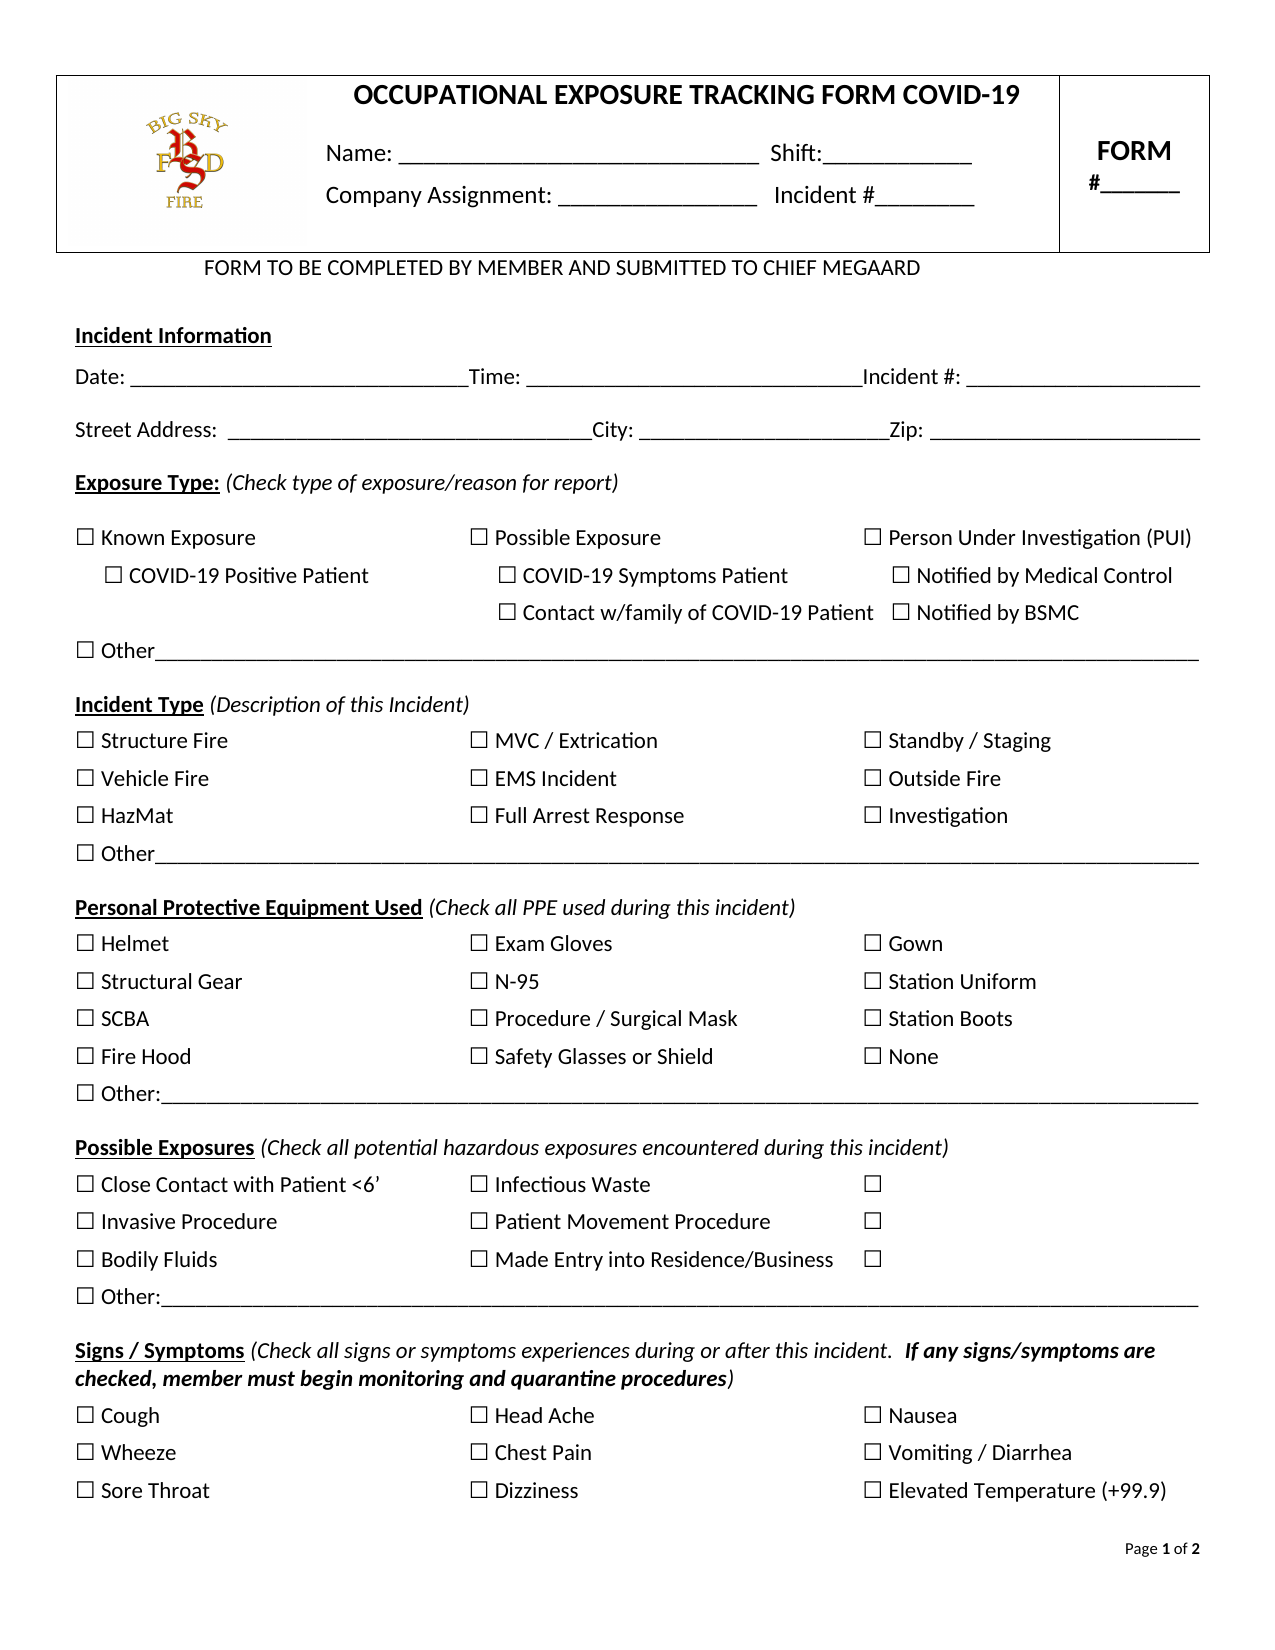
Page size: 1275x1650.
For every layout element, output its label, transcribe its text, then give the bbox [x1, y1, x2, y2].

text Personal Protective Equipment Used (Check all PPE used during this incident) [75, 893, 1200, 921]
text Possible Exposures (Check all potential hazardous exposures encountered during this incident) [75, 1133, 1200, 1162]
text Bodily Fluids Made Entry into Residence/Business [75, 1243, 1200, 1274]
text Incident Information [75, 322, 1200, 350]
text Other: [75, 1077, 1200, 1108]
picture [67, 76, 307, 246]
text Invasive Procedure Patient Movement Procedure [75, 1205, 1200, 1237]
text Contact w/family of COVID-19 Patient Notified by BSMC [103, 596, 1200, 627]
text Exposure Type: (Check type of exposure/reason for report) [75, 468, 1200, 496]
text Date: Time: Incident #: [75, 362, 1200, 390]
text Sore Throat Dizziness Elevated Temperature (+99.9) [75, 1474, 1200, 1505]
text COVID-19 Positive Patient COVID-19 Symptoms Patient Notified by Medical Control [103, 559, 1200, 590]
text Helmet Exam Gloves Gown [75, 927, 1200, 958]
text Wheeze Chest Pain Vomiting / Diarrhea [75, 1436, 1200, 1468]
text Other [75, 634, 1200, 665]
text Vehicle Fire EMS Incident Outside Fire [75, 762, 1200, 793]
text Known Exposure Possible Exposure Person Under Investigation (PUI) [75, 521, 1200, 552]
text Structure Fire MVC / Extrication Standby / Staging [75, 724, 1200, 756]
text Other: [75, 1280, 1200, 1312]
text Cough Head Ache Nausea [75, 1399, 1200, 1430]
text Other [75, 837, 1200, 868]
text SCBA Procedure / Surgical Mask Station Boots [75, 1002, 1200, 1033]
text Close Contact with Patient <6’ Infectious Waste [75, 1168, 1200, 1199]
text Incident Type (Description of this Incident) [75, 690, 1200, 718]
text HazMat Full Arrest Response Investigation [75, 799, 1200, 831]
text Signs / Symptoms (Check all signs or symptoms experiences during or after this incident. If any signs/symptoms are checked, member must begin monitoring and quarantine procedures) [75, 1337, 1200, 1393]
text Structural Gear N-95 Station Uniform [75, 965, 1200, 996]
text Fire Hood Safety Glasses or Shield None [75, 1040, 1200, 1071]
text Street Address: ________________________________City: ______________________Zip: [75, 415, 1200, 443]
